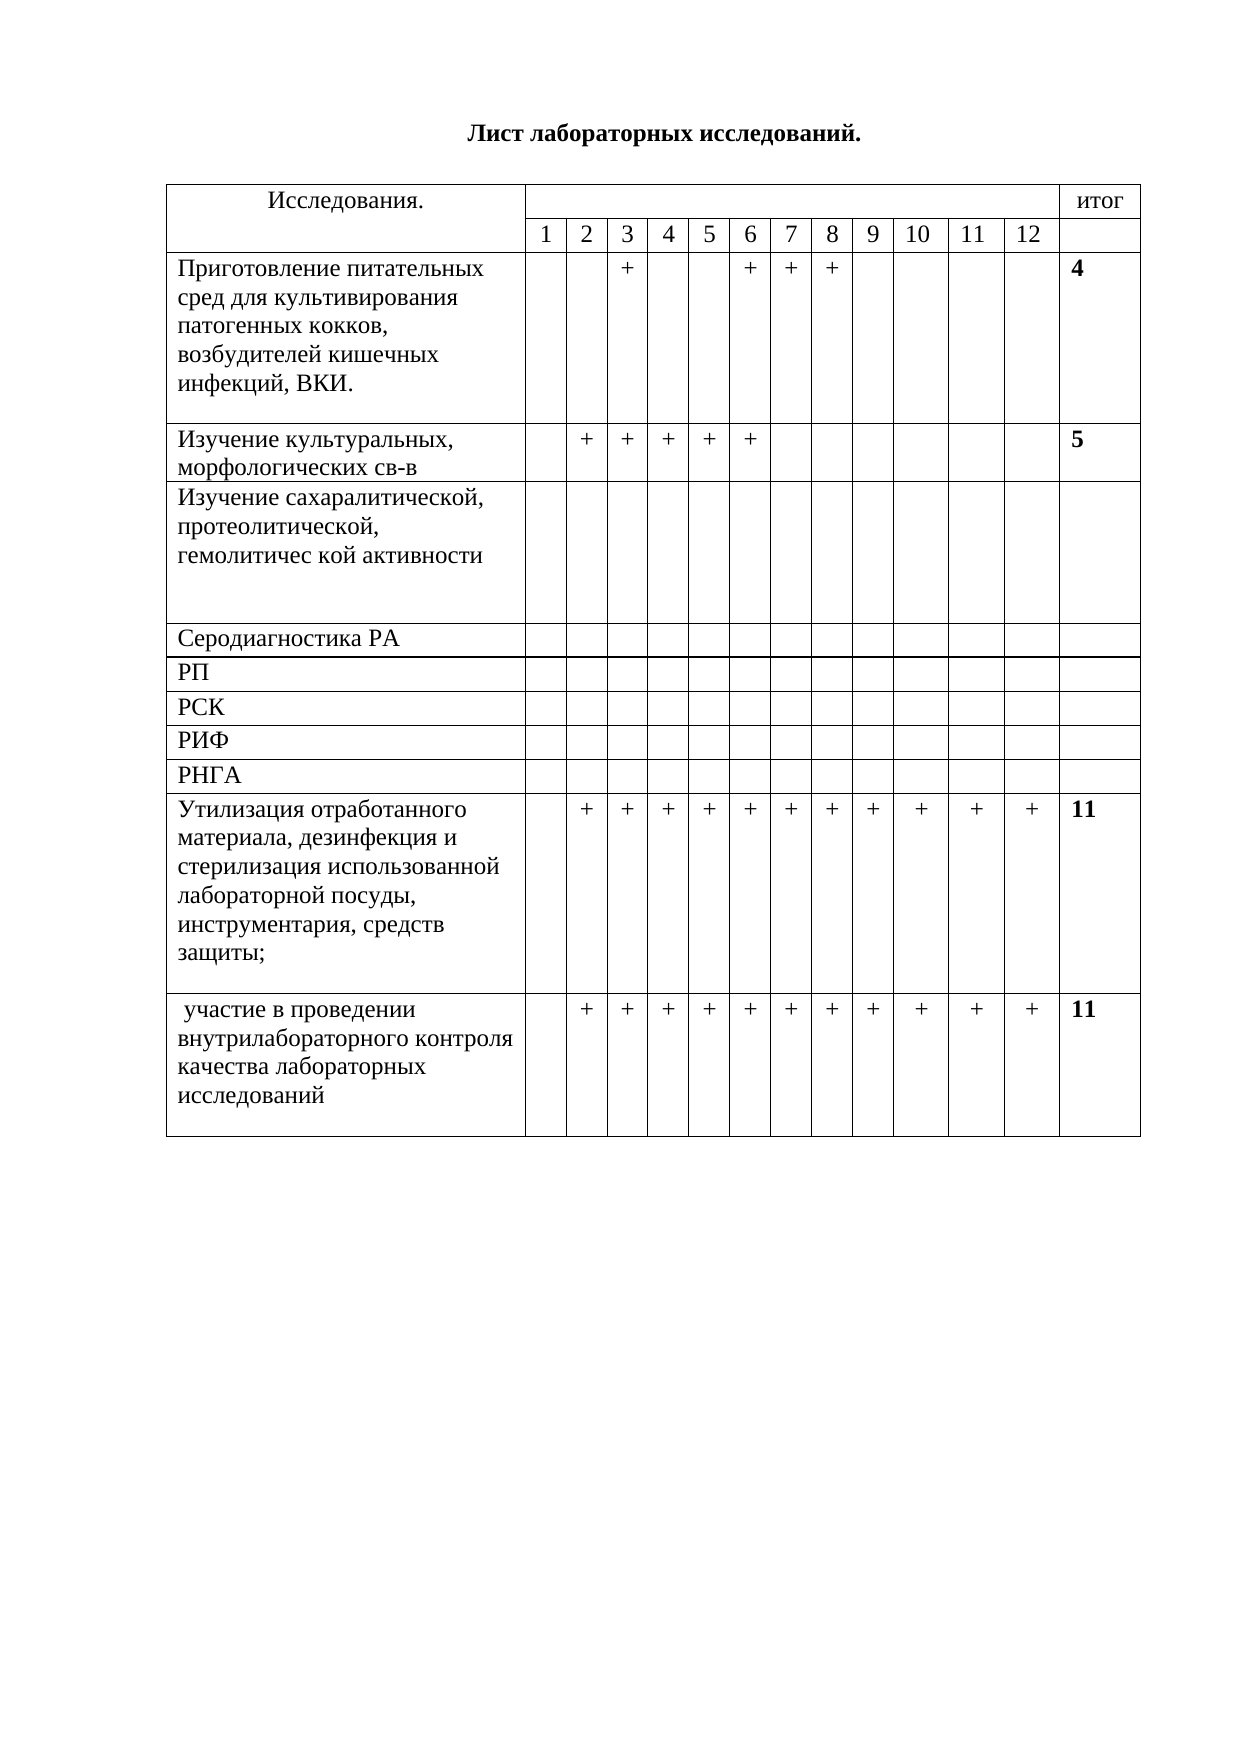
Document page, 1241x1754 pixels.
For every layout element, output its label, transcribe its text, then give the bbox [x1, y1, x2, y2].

table_cell [567, 624, 607, 656]
table_cell [812, 624, 852, 656]
table_cell [894, 253, 948, 423]
table_cell [567, 760, 607, 793]
table_cell [1060, 658, 1140, 691]
table_cell 1 [526, 219, 566, 252]
table_cell [771, 692, 811, 724]
table_cell [648, 726, 688, 759]
table_cell + [771, 794, 811, 993]
table_cell Серодиагностика РА [167, 624, 525, 656]
table_cell [853, 424, 893, 481]
table_cell [812, 760, 852, 793]
table_cell [949, 253, 1004, 423]
table_cell + [771, 253, 811, 423]
table_cell [894, 624, 948, 656]
table_cell [689, 726, 729, 759]
table_cell Утилизация отработанного материала, дезинфекция и стерилизация использованной лабораторной посуды, инструментария, средств защиты; [167, 794, 525, 993]
table_cell [608, 624, 647, 656]
table_cell [567, 482, 607, 622]
table_cell [1060, 760, 1140, 793]
table_cell + [853, 994, 893, 1136]
table_cell [567, 658, 607, 691]
table_cell [608, 658, 647, 691]
table_cell [567, 253, 607, 423]
table_cell [771, 424, 811, 481]
table_cell [648, 658, 688, 691]
table_cell [689, 624, 729, 656]
table_cell + [949, 794, 1004, 993]
table_cell [1060, 624, 1140, 656]
table_cell 12 [1005, 219, 1059, 252]
table_cell + [567, 794, 607, 993]
table_cell [771, 726, 811, 759]
table_cell участие в проведении внутрилабораторного контроля качества лабораторных исследований [167, 994, 525, 1136]
table_cell [949, 760, 1004, 793]
table_cell [567, 692, 607, 724]
table_cell [526, 994, 566, 1136]
table_cell 3 [608, 219, 647, 252]
table_cell [648, 760, 688, 793]
table_cell [853, 253, 893, 423]
table_cell [1005, 658, 1059, 691]
table_cell 7 [771, 219, 811, 252]
table_cell РСК [167, 692, 525, 724]
table_cell [812, 482, 852, 622]
table_cell [526, 794, 566, 993]
table_cell [1005, 424, 1059, 481]
table_cell + [648, 794, 688, 993]
table_cell [771, 658, 811, 691]
table_cell [730, 482, 770, 622]
table_cell [648, 253, 688, 423]
table_cell [526, 760, 566, 793]
table_cell 10 [894, 219, 948, 252]
table_cell [949, 424, 1004, 481]
table_cell [526, 726, 566, 759]
table_cell [526, 658, 566, 691]
table_cell + [1005, 794, 1059, 993]
table_cell [949, 726, 1004, 759]
table_cell [949, 658, 1004, 691]
table_cell 6 [730, 219, 770, 252]
table_cell [894, 658, 948, 691]
table_cell [689, 658, 729, 691]
table_cell [853, 692, 893, 724]
table_cell [1005, 692, 1059, 724]
table_cell + [689, 424, 729, 481]
table_cell [1060, 219, 1140, 252]
table_cell [526, 253, 566, 423]
table_cell [526, 692, 566, 724]
table_cell + [730, 253, 770, 423]
table_cell [894, 760, 948, 793]
table_cell [1060, 482, 1140, 622]
table_cell [1060, 726, 1140, 759]
table_cell + [812, 994, 852, 1136]
table_cell 4 [648, 219, 688, 252]
table_cell Изучение культуральных, морфологических св-в [167, 424, 525, 481]
table_cell + [812, 794, 852, 993]
table_cell [1005, 624, 1059, 656]
table_cell [894, 726, 948, 759]
table_cell + [608, 794, 647, 993]
table_cell [567, 726, 607, 759]
table_cell [853, 726, 893, 759]
text Лист лабораторных исследований. [177, 118, 1152, 147]
table_cell 8 [812, 219, 852, 252]
table_cell + [949, 994, 1004, 1136]
table_cell + [648, 424, 688, 481]
table_cell [730, 692, 770, 724]
table_cell + [648, 994, 688, 1136]
table_cell [1005, 482, 1059, 622]
table_cell + [894, 994, 948, 1136]
table_cell [771, 624, 811, 656]
table_cell + [567, 424, 607, 481]
table_cell [608, 482, 647, 622]
table_cell [812, 692, 852, 724]
table_cell [648, 624, 688, 656]
table_cell [689, 482, 729, 622]
table_cell [608, 760, 647, 793]
table_cell [894, 424, 948, 481]
table_cell + [689, 794, 729, 993]
table_cell + [689, 994, 729, 1136]
table_cell [730, 624, 770, 656]
table_cell [949, 692, 1004, 724]
table_cell 9 [853, 219, 893, 252]
table_cell [853, 482, 893, 622]
table_cell [812, 424, 852, 481]
table_cell [689, 692, 729, 724]
table_cell + [730, 794, 770, 993]
table_cell [730, 658, 770, 691]
table_cell РП [167, 658, 525, 691]
table_header итог [1060, 185, 1140, 218]
table_cell 11 [949, 219, 1004, 252]
table_cell [689, 253, 729, 423]
table_cell 11 [1060, 994, 1140, 1136]
table_cell [812, 658, 852, 691]
table_cell + [812, 253, 852, 423]
table_cell [853, 624, 893, 656]
table_cell + [608, 253, 647, 423]
table_cell [730, 760, 770, 793]
table_cell [1005, 760, 1059, 793]
table_cell [1005, 726, 1059, 759]
table_cell + [608, 424, 647, 481]
table_cell [894, 482, 948, 622]
table_cell [648, 692, 688, 724]
table_cell [949, 482, 1004, 622]
table_cell Приготовление питательных сред для культивирования патогенных кокков, возбудителей кишечных инфекций, ВКИ. [167, 253, 525, 423]
table_cell Изучение сахаралитической, протеолитической, гемолитичес кой активности [167, 482, 525, 622]
table_cell + [1005, 994, 1059, 1136]
table_cell [812, 726, 852, 759]
table_cell [608, 726, 647, 759]
table_cell 5 [689, 219, 729, 252]
table_cell [1060, 692, 1140, 724]
table_cell РНГА [167, 760, 525, 793]
table_cell [1005, 253, 1059, 423]
table_cell [853, 658, 893, 691]
table_cell 11 [1060, 794, 1140, 993]
table_cell [771, 482, 811, 622]
table_cell [608, 692, 647, 724]
table_cell + [853, 794, 893, 993]
table_cell + [771, 994, 811, 1136]
table_cell [526, 424, 566, 481]
table_cell [730, 726, 770, 759]
table_cell 5 [1060, 424, 1140, 481]
table_cell РИФ [167, 726, 525, 759]
table_cell [949, 624, 1004, 656]
table_cell [648, 482, 688, 622]
table_cell [771, 760, 811, 793]
table_cell [894, 692, 948, 724]
table_cell + [567, 994, 607, 1136]
table_header [526, 185, 1059, 218]
table_cell [526, 482, 566, 622]
table_cell [689, 760, 729, 793]
table_cell + [894, 794, 948, 993]
table_cell 4 [1060, 253, 1140, 423]
table_cell + [730, 994, 770, 1136]
table_cell 2 [567, 219, 607, 252]
table_cell [526, 624, 566, 656]
table_cell [853, 760, 893, 793]
table_cell + [608, 994, 647, 1136]
table_cell + [730, 424, 770, 481]
table_header Исследования. [167, 185, 525, 252]
